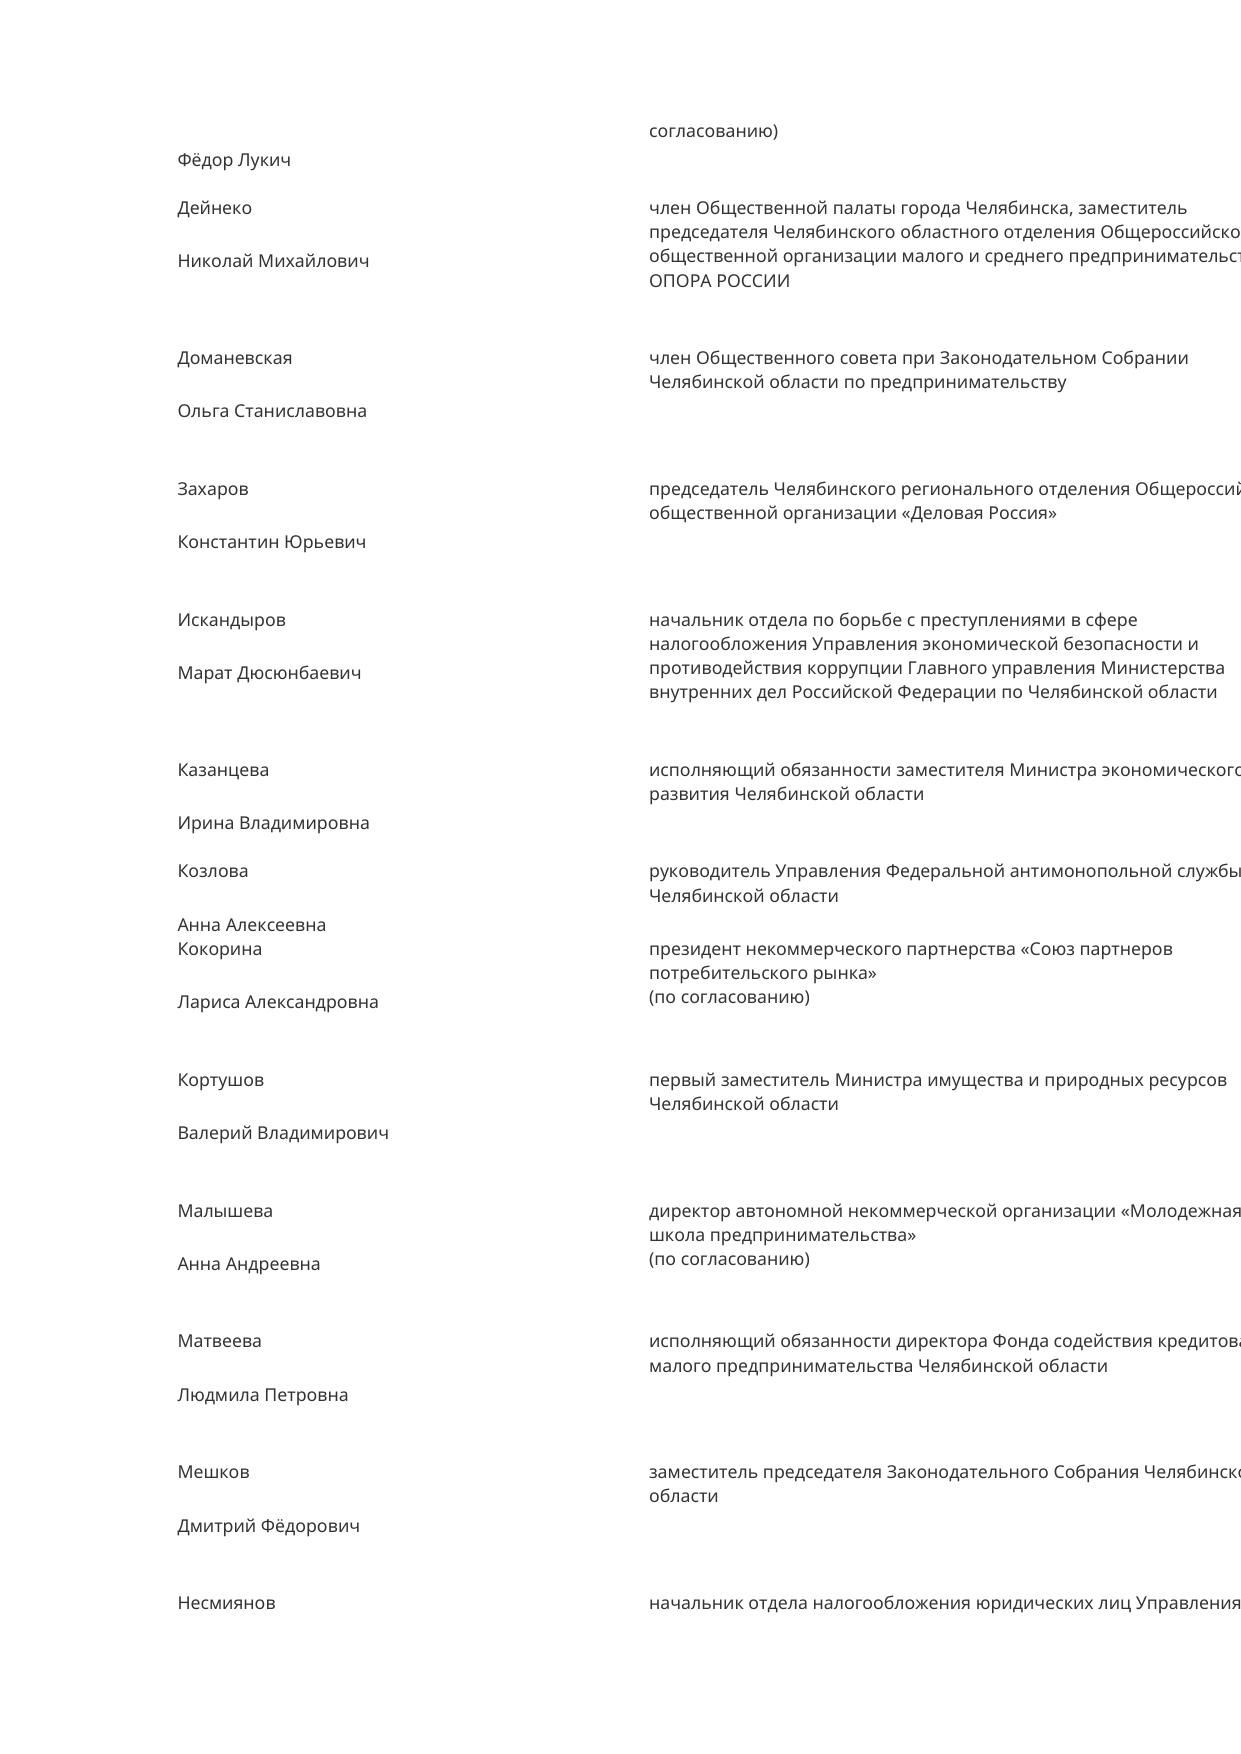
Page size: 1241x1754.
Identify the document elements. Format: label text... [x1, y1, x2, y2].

table_cell директор автономной некоммерческой организации «Молодежная школа предпринимательства» (по согласованию) [649, 1198, 1240, 1329]
table_cell Казанцева Ирина Владимировна [177, 757, 649, 859]
table_cell руководитель Управления Федеральной антимонопольной службы по Челябинской области [649, 859, 1240, 936]
table_cell Мешков Дмитрий Фёдорович [177, 1460, 649, 1591]
table_cell Захаров Константин Юрьевич [177, 476, 649, 607]
table_cell член Общественной палаты города Челябинска, заместитель председателя Челябинского областного отделения Общероссийской общественной организации малого и среднего предпринимательства ОПОРА РОССИИ [649, 196, 1240, 346]
table_cell Малышева Анна Андреевна [177, 1198, 649, 1329]
table_cell Доманевская Ольга Станиславовна [177, 346, 649, 476]
table_cell член Общественного совета при Законодательном Собрании Челябинской области по предпринимательству [649, 346, 1240, 476]
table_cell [649, 1591, 1240, 1615]
table_cell Матвеева Людмила Петровна [177, 1329, 649, 1460]
table_cell исполняющий обязанности директора Фонда содействия кредитованию малого предпринимательства Челябинской области [649, 1329, 1240, 1460]
table_cell первый заместитель Министра имущества и природных ресурсов Челябинской области [649, 1067, 1240, 1198]
table_cell президент некоммерческого партнерства «Союз партнеров потребительского рынка» (по согласованию) [649, 936, 1240, 1067]
table_cell начальник отдела по борьбе с преступлениями в сфере налогообложения Управления экономической безопасности и противодействия коррупции Главного управления Министерства внутренних дел Российской Федерации по Челябинской области [649, 607, 1240, 757]
table_cell исполняющий обязанности заместителя Министра экономического развития Челябинской области [649, 757, 1240, 859]
table_cell председатель Челябинского регионального отделения Общероссийской общественной организации «Деловая Россия» [649, 476, 1240, 607]
table_cell Козлова Анна Алексеевна [177, 859, 649, 936]
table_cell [177, 118, 649, 196]
table_cell Кортушов Валерий Владимирович [177, 1067, 649, 1198]
table_cell Дейнеко Николай Михайлович [177, 196, 649, 346]
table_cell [177, 1591, 649, 1615]
table_cell заместитель председателя Законодательного Собрания Челябинской области [649, 1460, 1240, 1591]
table_cell Искандыров Марат Дюсюнбаевич [177, 607, 649, 757]
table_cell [649, 118, 1240, 196]
table_cell Кокорина Лариса Александровна [177, 936, 649, 1067]
